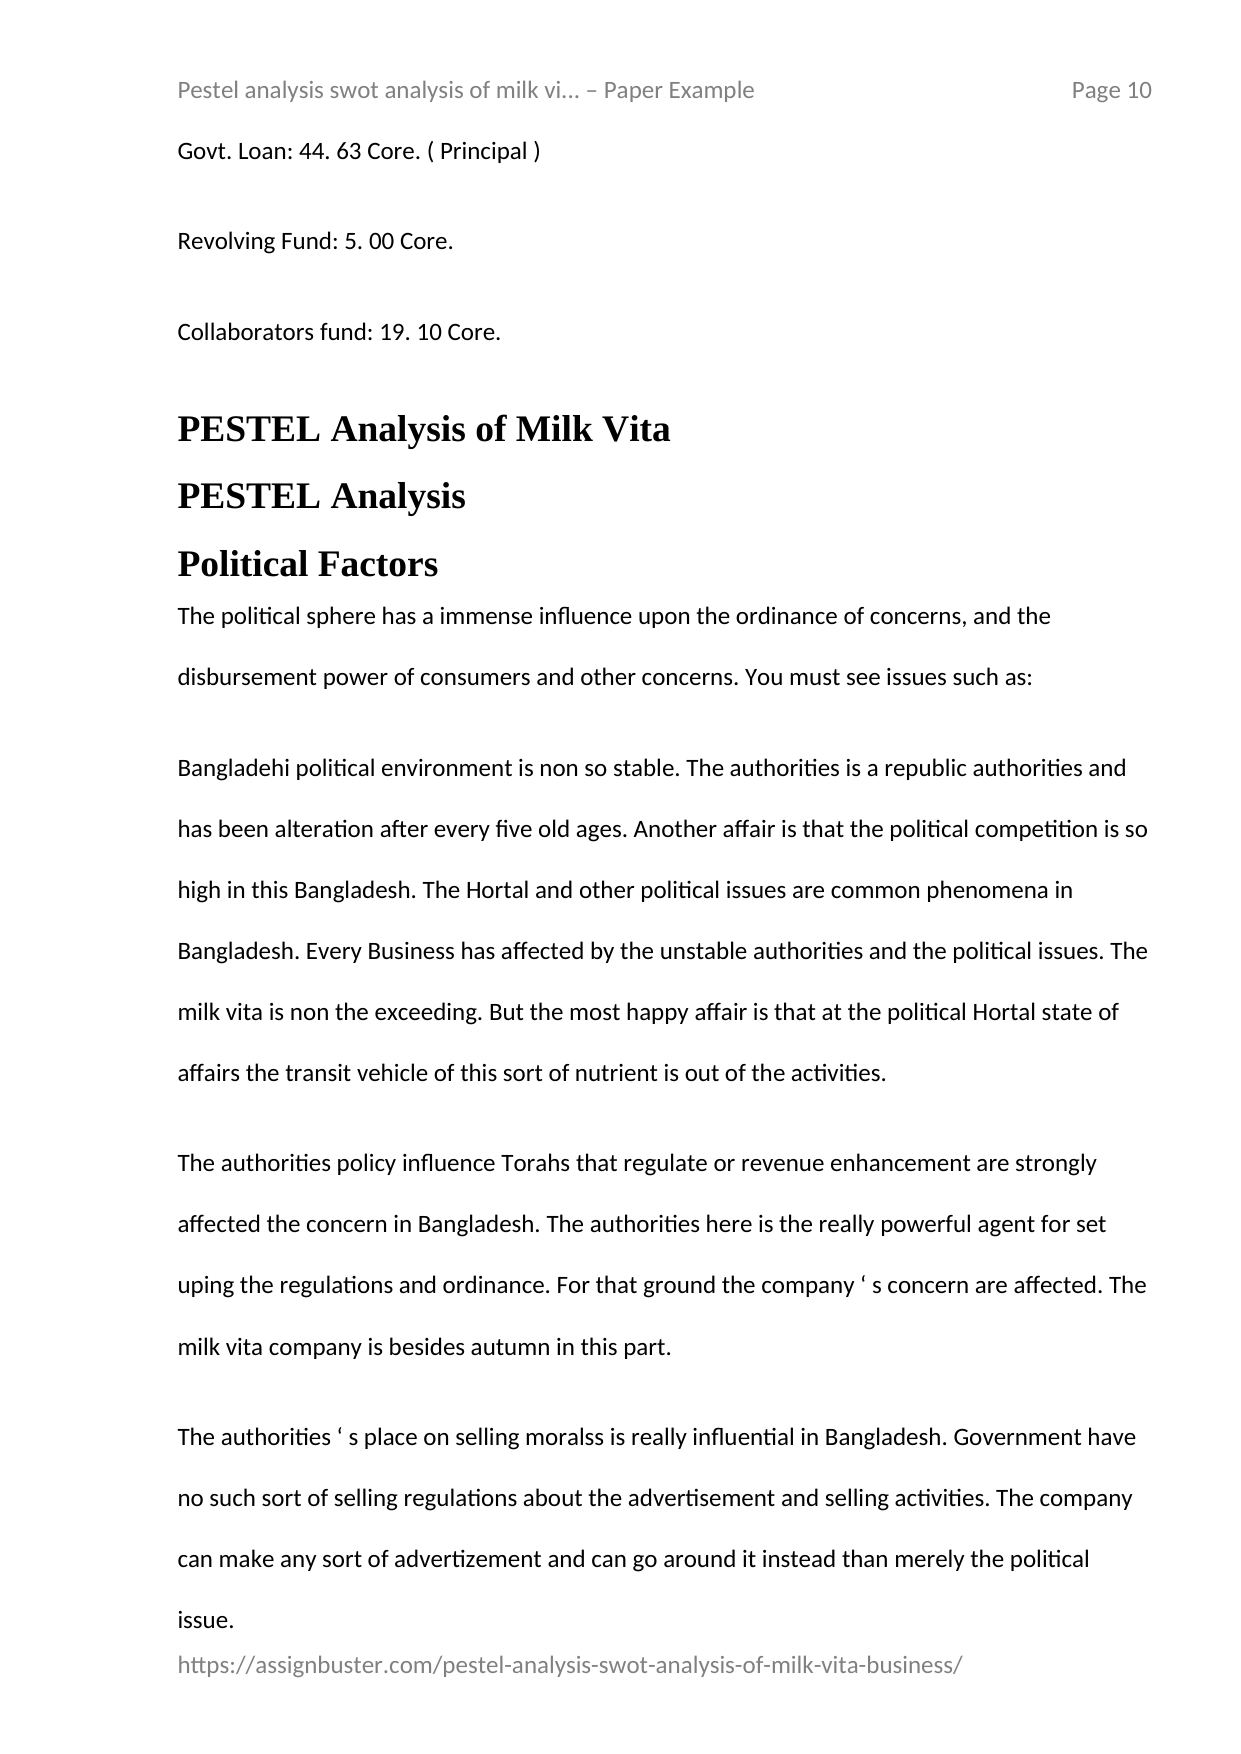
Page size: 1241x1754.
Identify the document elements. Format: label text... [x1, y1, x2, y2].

subtitle PESTEL Analysis of Milk Vita [177, 406, 1152, 449]
text Revolving Fund: 5. 00 Core. [177, 225, 1152, 256]
text Govt. Loan: 44. 63 Core. ( Principal ) [177, 135, 1152, 165]
text Bangladehi political environment is non so stable. The authorities is a republic authorities and has been alteration after every five old ages. Another affair is that the political competition is so high in this Bangladesh. The Hortal and other political issues are common phenomena in Bangladesh. Every Business has affected by the unstable authorities and the political issues. The milk vita is non the exceeding. But the most happy affair is that at the political Hortal state of affairs the transit vehicle of this sort of nutrient is out of the activities. [177, 752, 1152, 1087]
text The political sphere has a immense influence upon the ordinance of concerns, and the disbursement power of consumers and other concerns. You must see issues such as: [177, 600, 1152, 692]
text The authorities policy influence Torahs that regulate or revenue enhancement are strongly affected the concern in Bangladesh. The authorities here is the really powerful agent for set uping the regulations and ordinance. For that ground the company ‘ s concern are affected. The milk vita company is besides autumn in this part. [177, 1147, 1152, 1361]
subtitle Political Factors [177, 541, 1152, 584]
text Collaborators fund: 19. 10 Core. [177, 316, 1152, 346]
subtitle PESTEL Analysis [177, 474, 1152, 517]
text The authorities ‘ s place on selling moralss is really influential in Bangladesh. Government have no such sort of selling regulations about the advertisement and selling activities. The company can make any sort of advertizement and can go around it instead than merely the political issue. [177, 1421, 1152, 1635]
